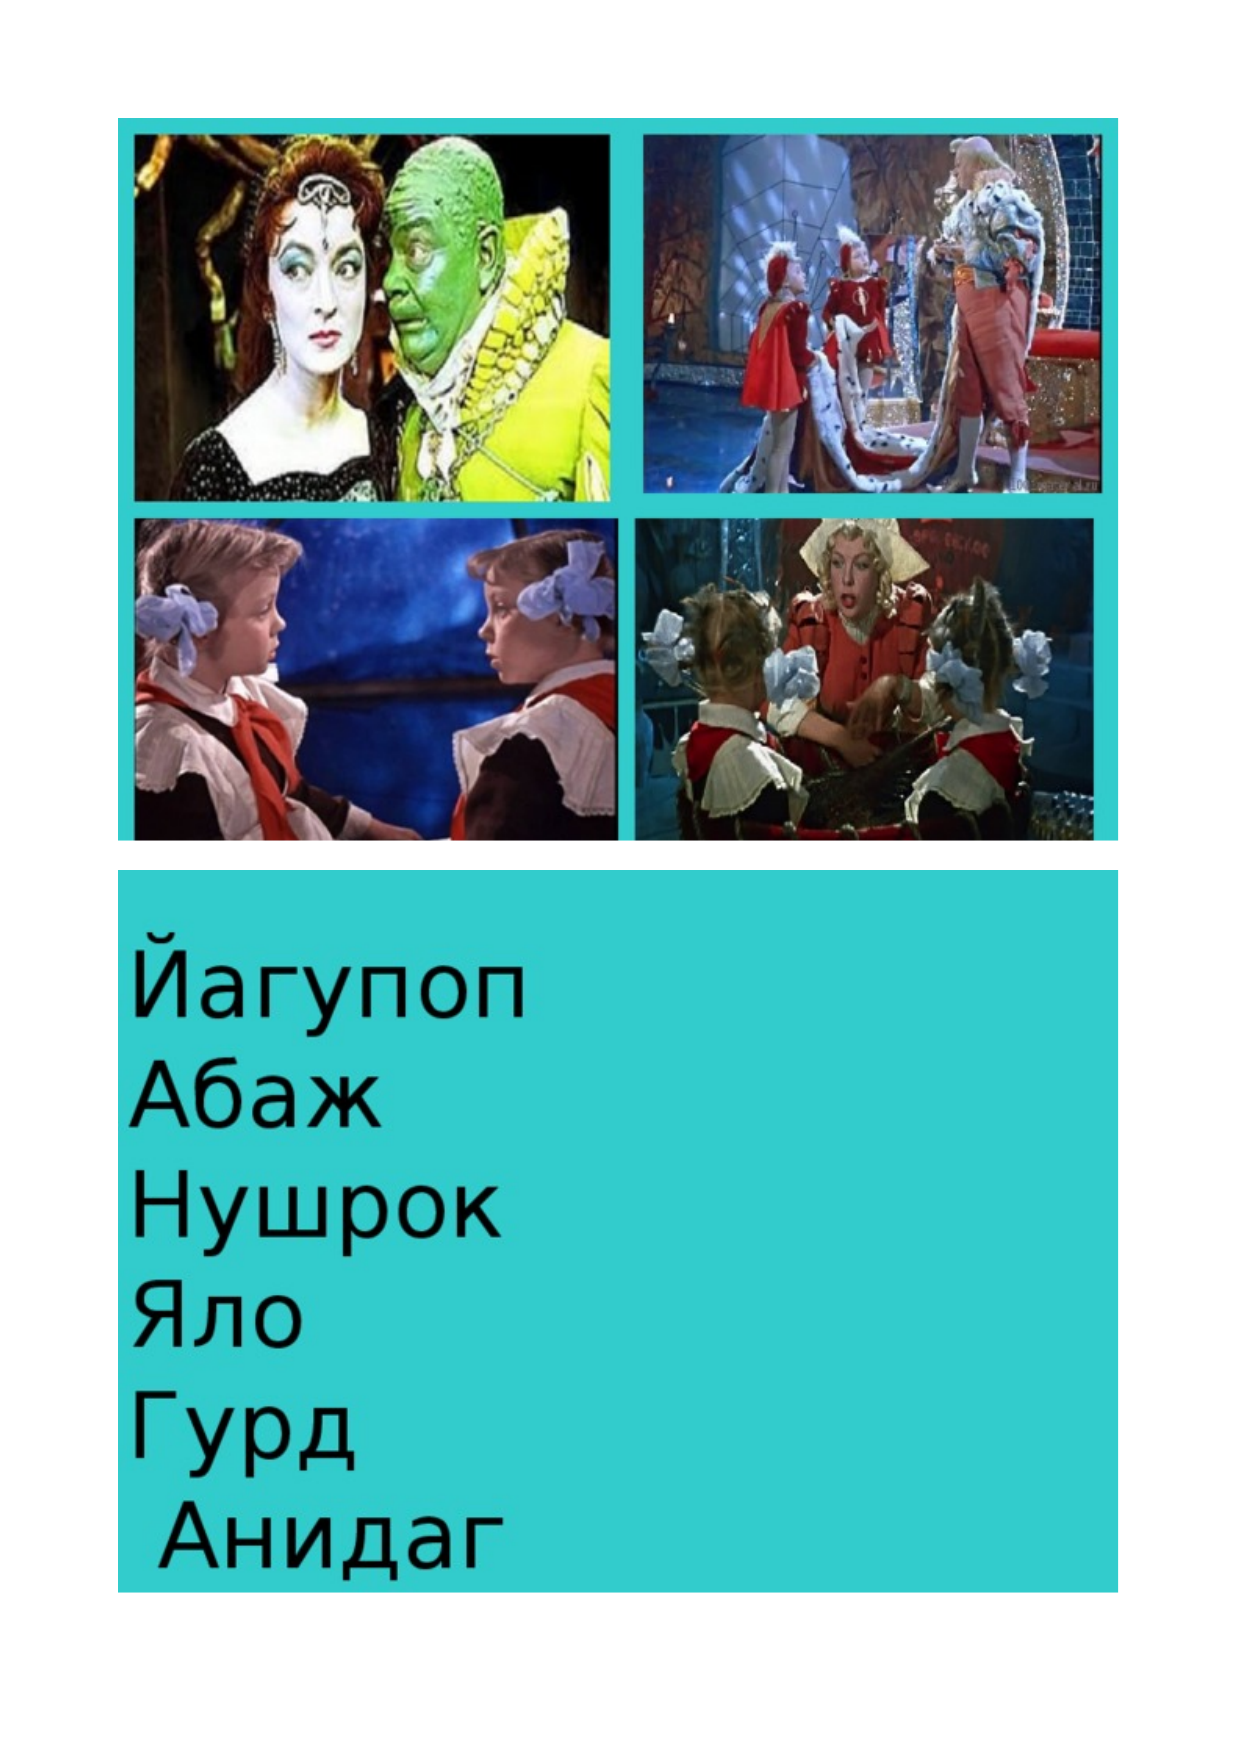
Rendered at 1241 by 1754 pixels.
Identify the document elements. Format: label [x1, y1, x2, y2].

picture [118, 870, 1119, 1621]
picture [118, 118, 1119, 869]
